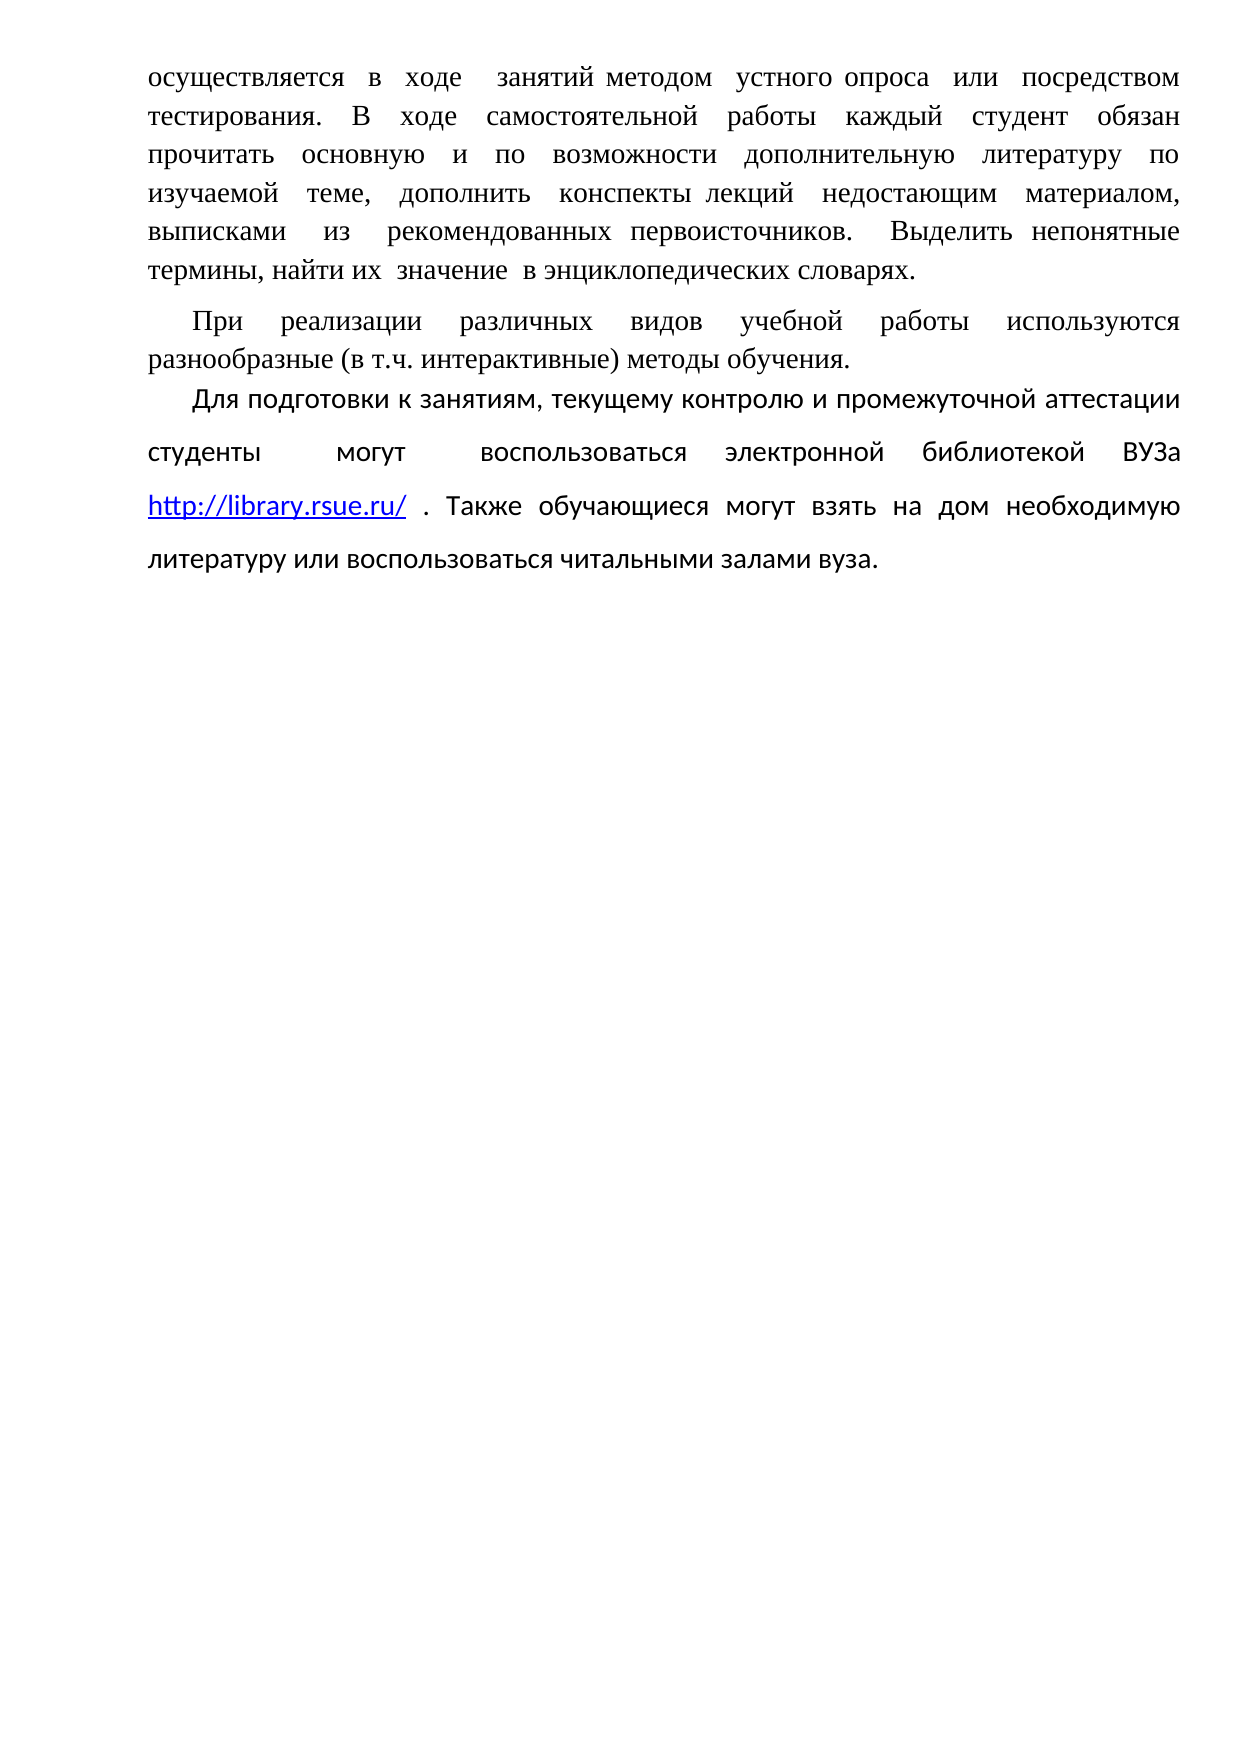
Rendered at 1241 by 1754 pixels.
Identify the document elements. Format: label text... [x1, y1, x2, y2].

text Для подготовки к занятиям, текущему контролю и промежуточной аттестации студенты могут воспользоваться электронной библиотекой ВУЗа http://library.rsue.ru/ . Также обучающиеся могут взять на дом необходимую литературу или воспользоваться читальными залами вуза. [148, 380, 1181, 576]
text При реализации различных видов учебной работы используются разнообразные (в т.ч. интерактивные) методы обучения. [148, 303, 1181, 375]
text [148, 59, 1181, 285]
